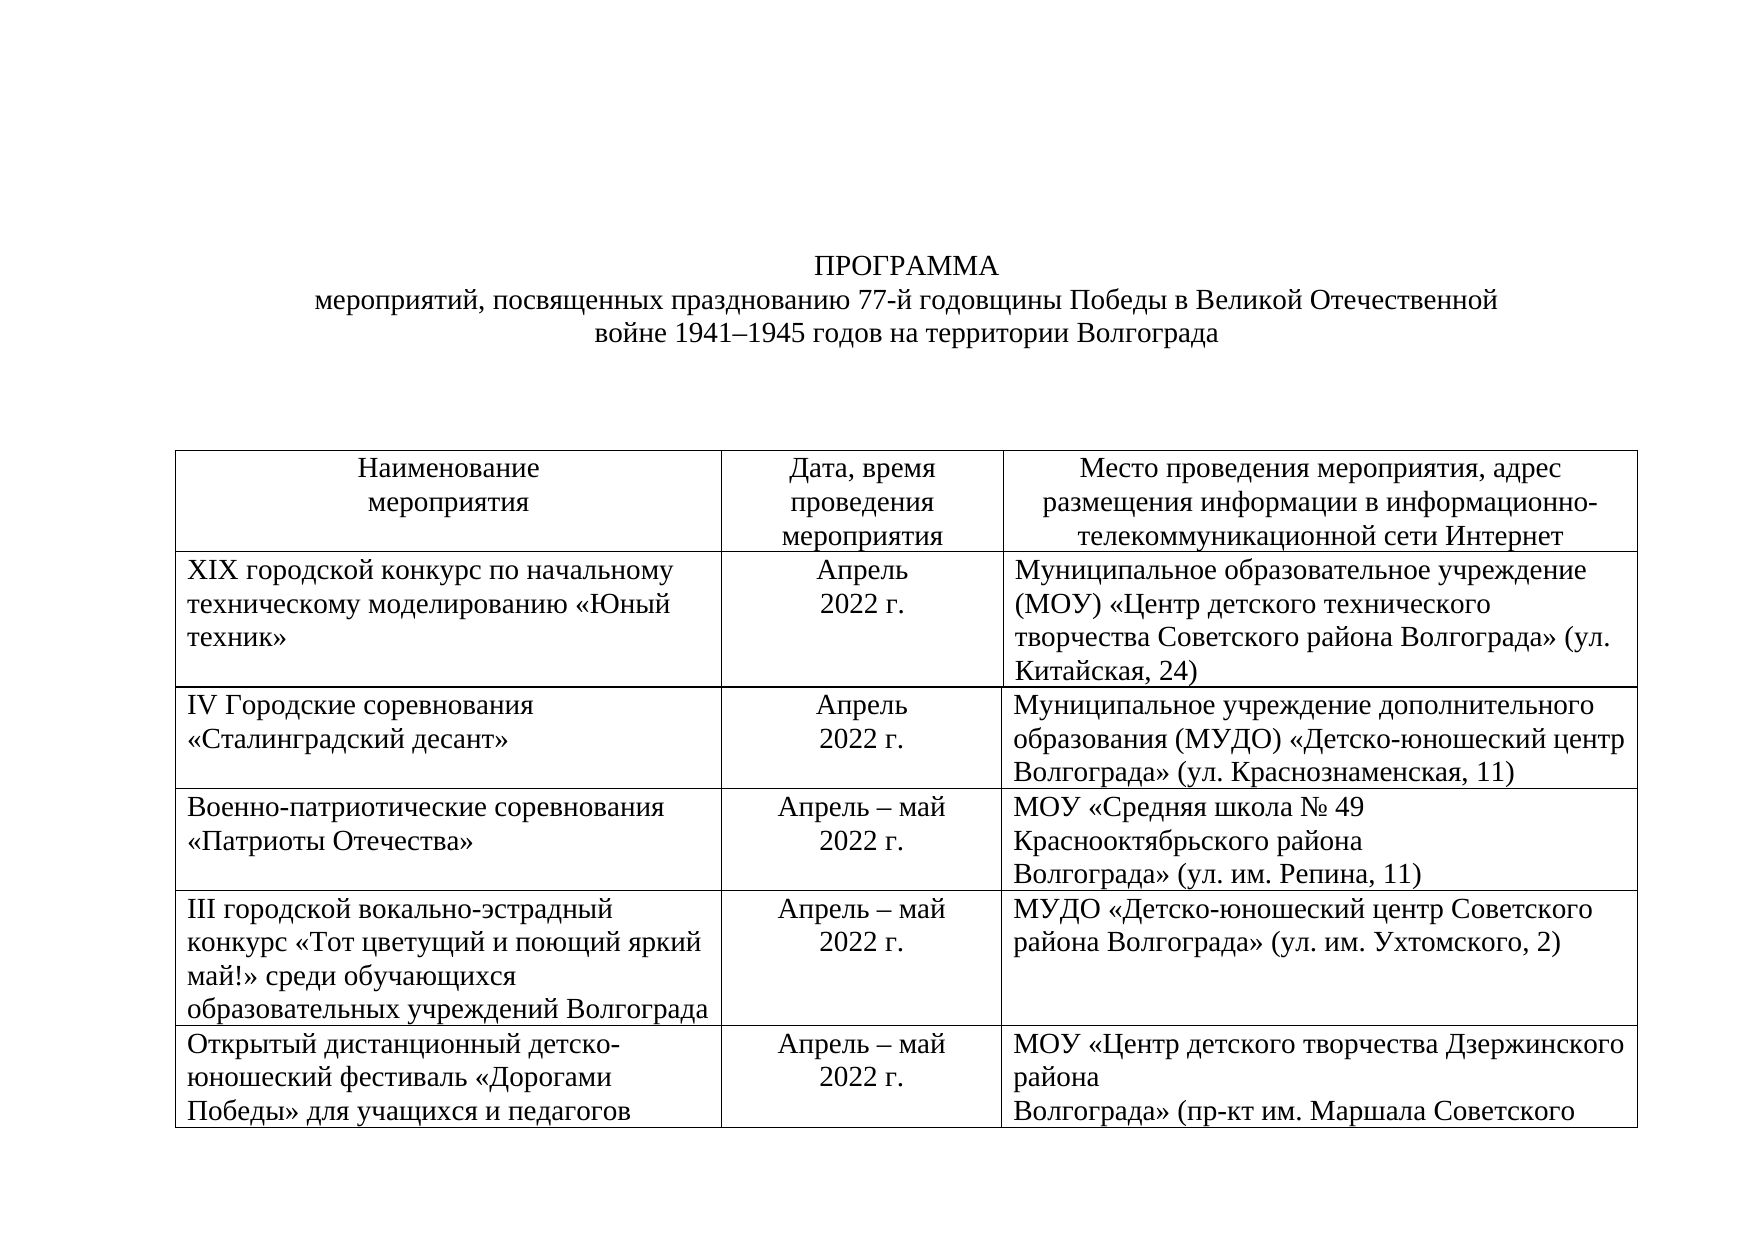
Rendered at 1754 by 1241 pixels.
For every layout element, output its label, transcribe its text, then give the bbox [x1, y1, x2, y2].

table_cell Муниципальное образовательное учреждение (МОУ) «Центр детского технического творчества Советского района Волгограда» (ул. Китайская, 24) [1004, 552, 1637, 686]
table_header Дата, время проведения мероприятия [722, 451, 1003, 551]
table_header Наименование мероприятия [176, 451, 721, 551]
table_header Место проведения мероприятия, адрес размещения информации в информационно-телекоммуникационной сети Интернет [1004, 451, 1637, 551]
text мероприятий, посвященных празднованию 77-й годовщины Победы в Великой Отечественной [118, 282, 1695, 315]
table_cell МУДО «Детско-юношеский центр Советского района Волгограда» (ул. им. Ухтомского, 2) [1002, 891, 1637, 1025]
table_cell МОУ «Средняя школа № 49 Краснооктябрьского района Волгограда» (ул. им. Репина, 11) [1002, 789, 1637, 890]
table_cell Военно-патриотические соревнования «Патриоты Отечества» [176, 789, 721, 890]
table_cell Апрель – май 2022 г. [722, 789, 1001, 890]
table_cell Муниципальное учреждение дополнительного образования (МУДО) «Детско-юношеский центр Волгограда» (ул. Краснознаменская, 11) [1002, 688, 1637, 788]
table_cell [176, 1026, 721, 1127]
table_cell III городской вокально-эстрадный конкурс «Тот цветущий и поющий яркий май!» среди обучающихся образовательных учреждений Волгограда [176, 891, 721, 1025]
table_cell XIX городской конкурс по начальному техническому моделированию «Юный техник» [176, 552, 721, 686]
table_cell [722, 1026, 1001, 1127]
text войне 1941–1945 годов на территории Волгограда [118, 315, 1695, 349]
table_cell Апрель 2022 г. [722, 688, 1001, 788]
table_cell Апрель – май 2022 г. [722, 891, 1001, 1025]
text ПРОГРАММА [118, 248, 1695, 282]
table_cell Апрель 2022 г. [722, 552, 1003, 686]
table_cell IV Городские соревнования «Сталинградский десант» [176, 688, 721, 788]
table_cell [1002, 1026, 1637, 1127]
